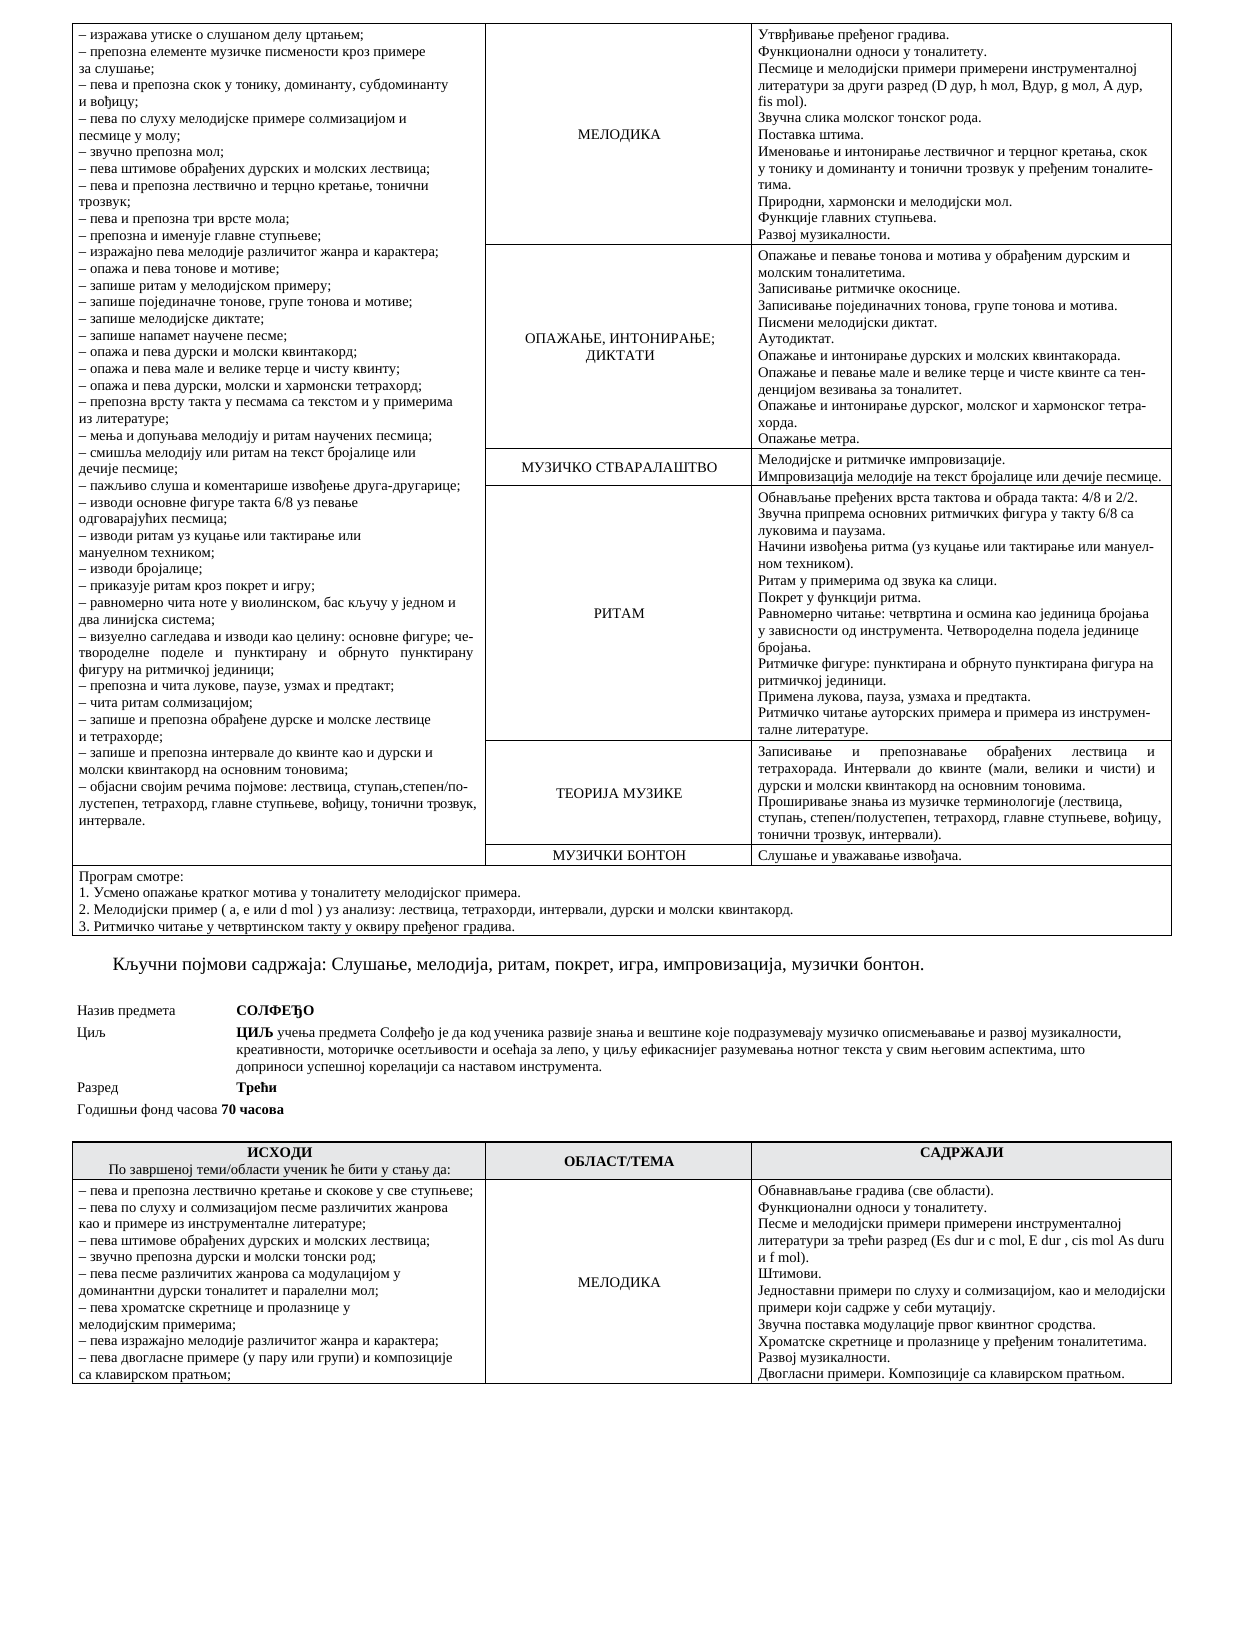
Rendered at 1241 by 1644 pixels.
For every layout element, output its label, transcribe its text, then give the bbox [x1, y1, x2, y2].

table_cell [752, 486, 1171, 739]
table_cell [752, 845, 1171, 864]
text Годишњи фонд часова 70 часова [77, 1101, 1182, 1118]
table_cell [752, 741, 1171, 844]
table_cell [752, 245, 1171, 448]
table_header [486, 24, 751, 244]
text Разред Трећи [77, 1079, 1182, 1096]
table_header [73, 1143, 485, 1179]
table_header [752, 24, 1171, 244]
text Кључни појмови садржаја: Слушање, мелодија, ритам, покрет, игра, импровизација, музички бонтон. [112, 953, 1182, 974]
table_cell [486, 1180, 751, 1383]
text Циљ ЦИЉ учења предмета Солфеђо је да код ученика развије знања и вештине које подразумевају музичко описмењавање и развој музикалности, креативности, моторичке осетљивости и осећаја за лепо, у циљу ефикаснијег разумевања нотног текста у свим његовим аспектима, што доприноси успешној корелацији са наставом инструмента. [77, 1024, 1155, 1074]
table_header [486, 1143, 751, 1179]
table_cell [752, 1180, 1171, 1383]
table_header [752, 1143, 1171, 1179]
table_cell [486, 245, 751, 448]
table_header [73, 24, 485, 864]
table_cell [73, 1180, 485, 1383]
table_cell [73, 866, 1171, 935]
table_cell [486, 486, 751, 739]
text Назив предмета СОЛФЕЂО [77, 1002, 1182, 1019]
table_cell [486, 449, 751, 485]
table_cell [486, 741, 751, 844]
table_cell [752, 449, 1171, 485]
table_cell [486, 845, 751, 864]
